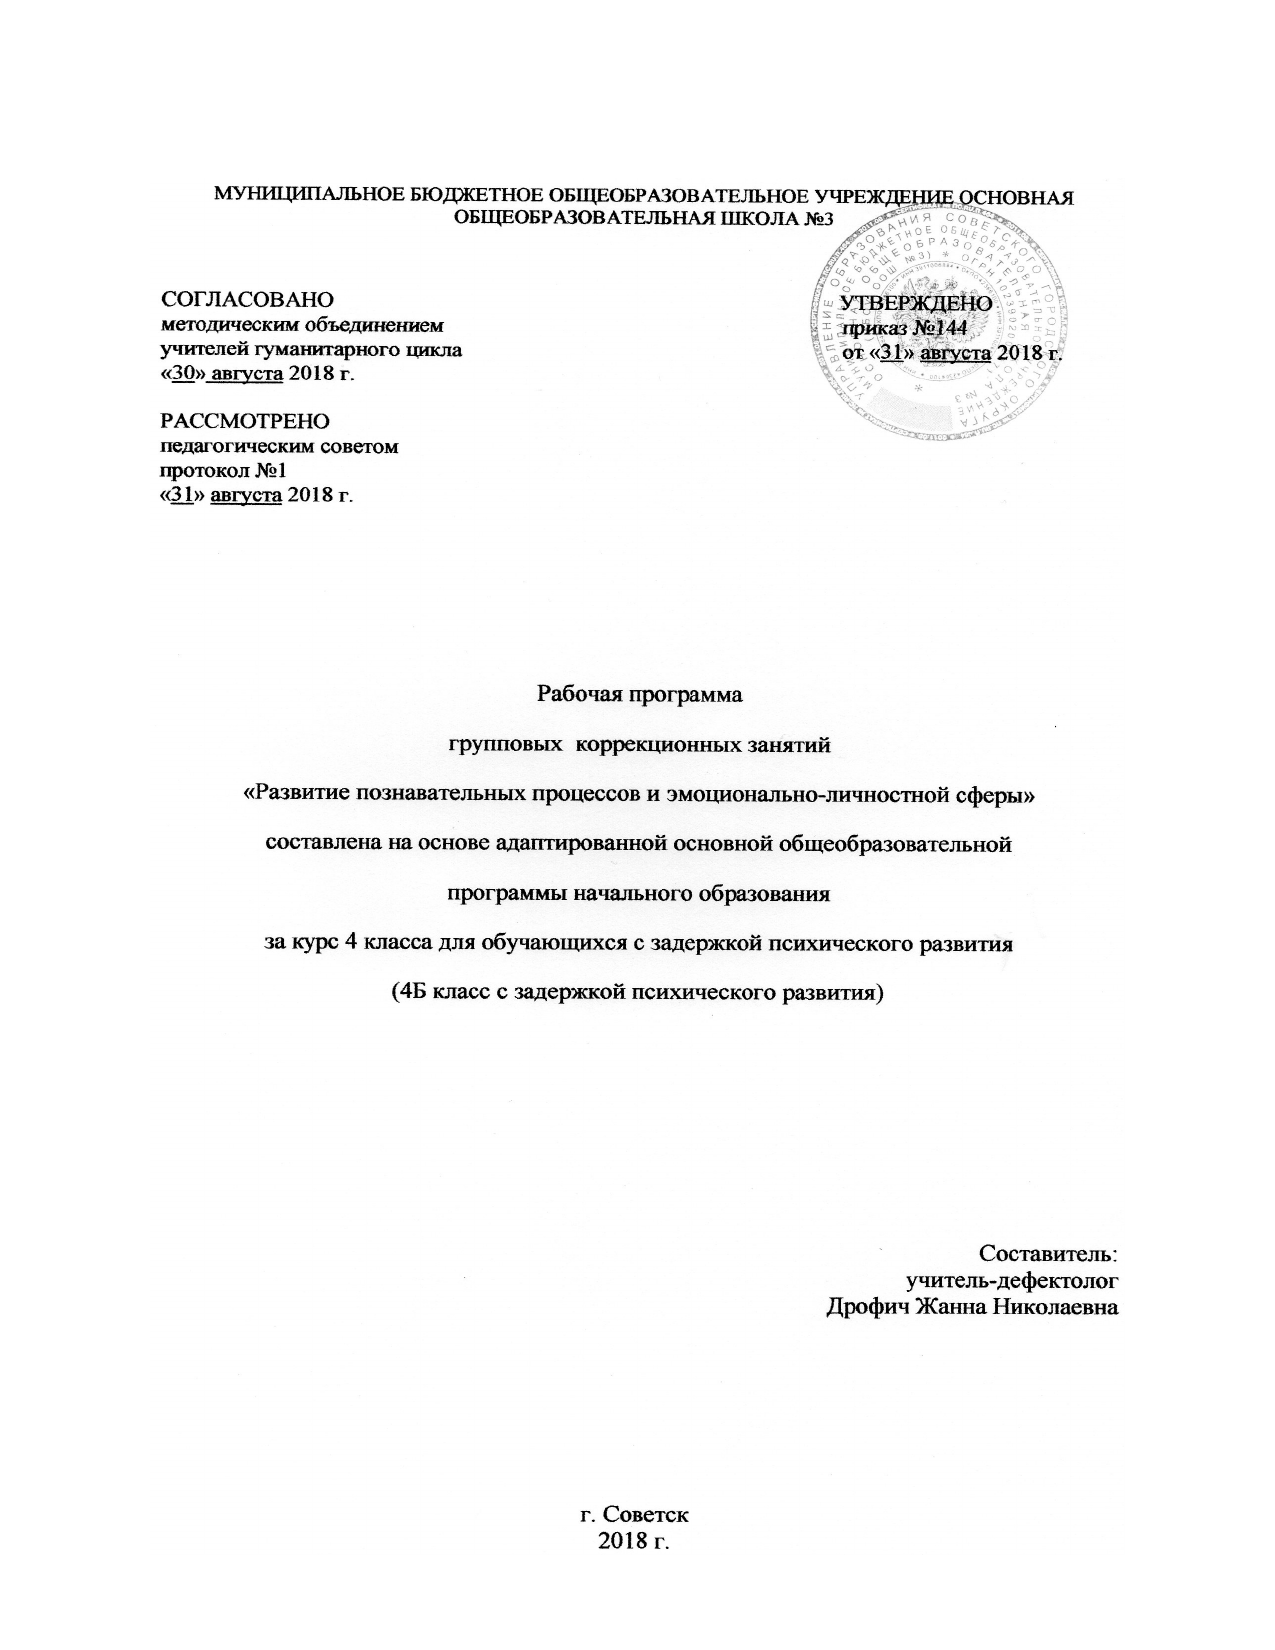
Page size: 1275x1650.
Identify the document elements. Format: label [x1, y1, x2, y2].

picture [150, 178, 1125, 1555]
